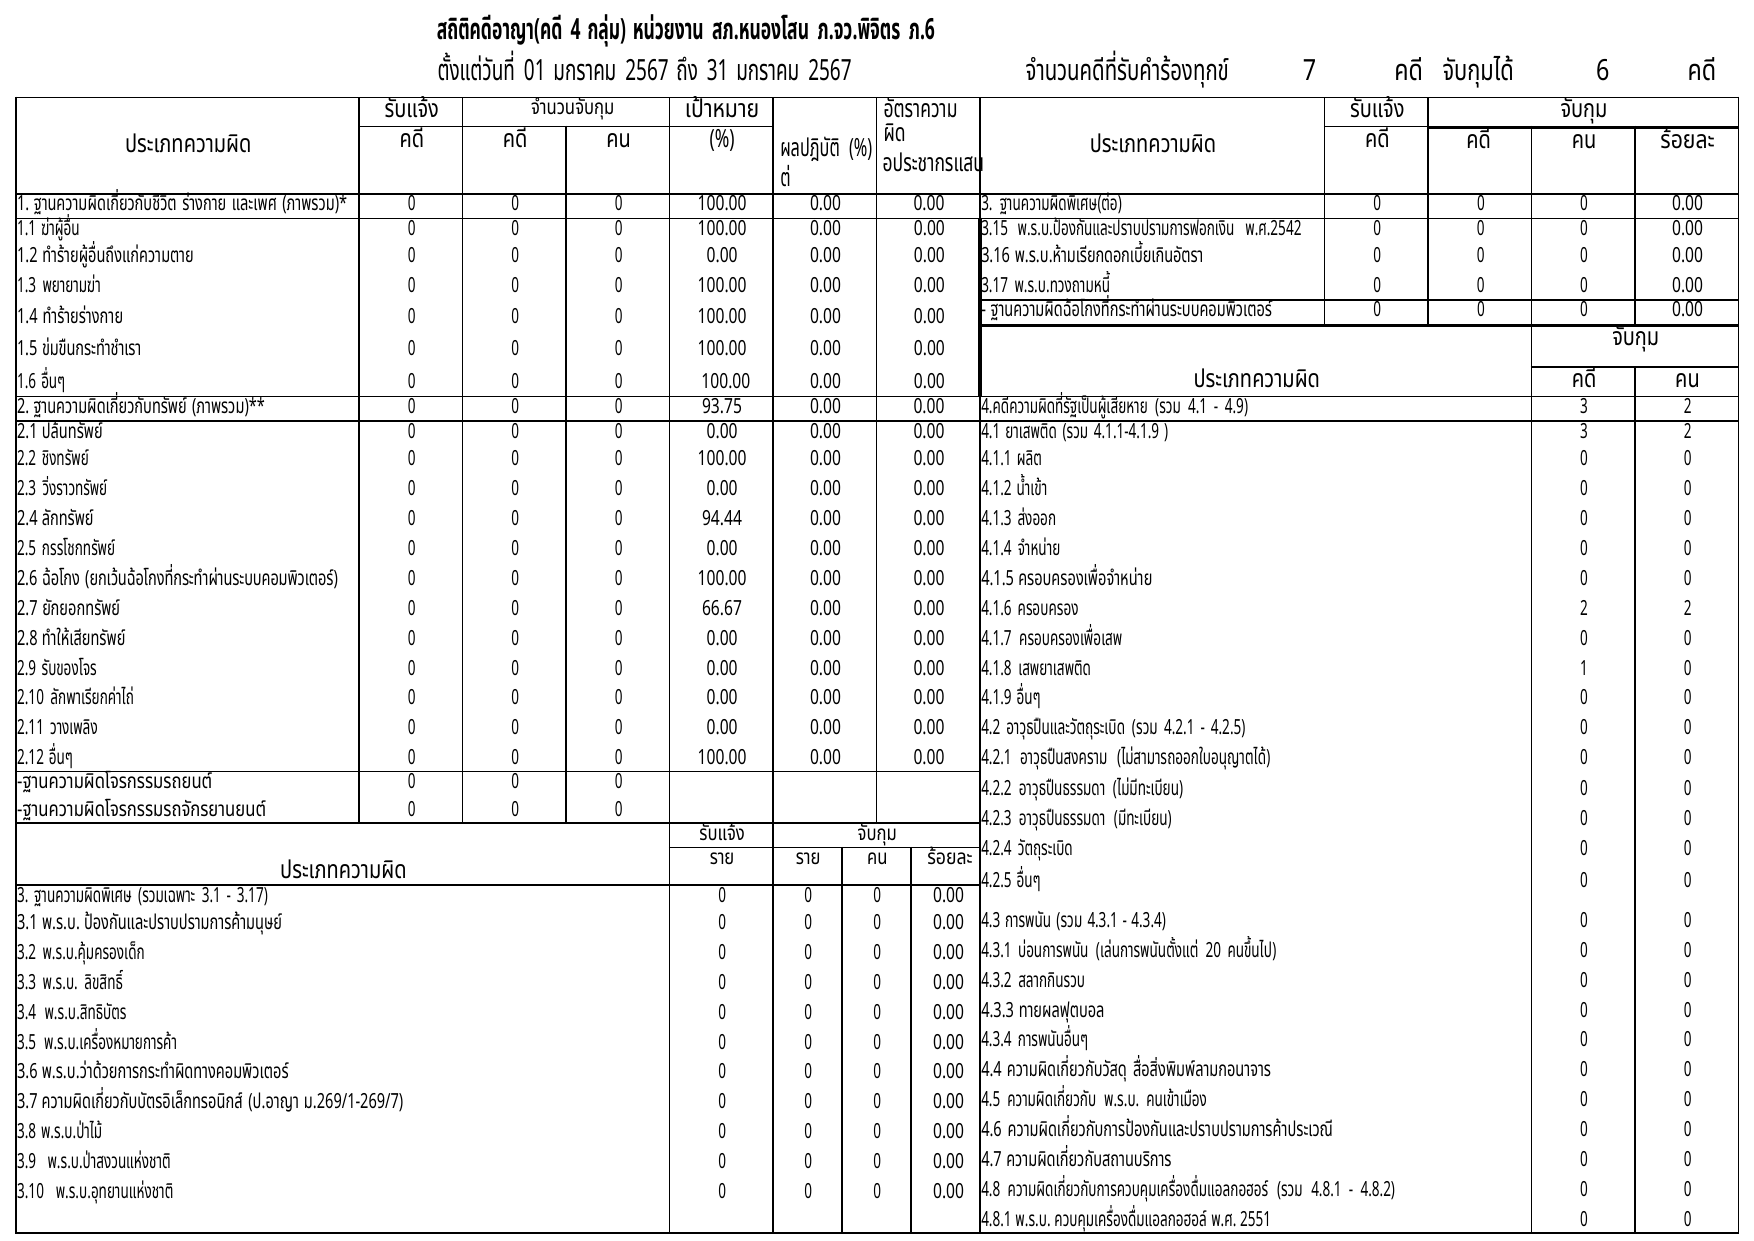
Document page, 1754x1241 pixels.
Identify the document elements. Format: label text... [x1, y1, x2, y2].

table_cell ราย [670, 848, 772, 884]
table_cell 0.00 [774, 361, 876, 396]
table_cell 4.คดีความผิดที่รัฐเป็นผู้เสียหาย (รวม 4.1 - 4.9) [981, 397, 1531, 420]
table_cell 93.75 [670, 397, 772, 420]
table_cell 0.00 0.00 0.00 0.00 0.00 0.00 0.00 0.00 0.00 0.00 0.00 0.00 [877, 422, 979, 771]
table_cell 0.00 0.00 0.00 [1636, 219, 1738, 299]
table_cell 0.00 [774, 397, 876, 420]
table_cell 1. ฐานความผิดเกี่ยวกับชีวิต ร่างกาย และเพศ (ภาพรวม)* [17, 195, 358, 217]
table_cell 2 0 0 0 0 0 2 0 0 0 0 0 0 0 0 0 0 0 0 0 0 0 0 0 0 0 0 0 0 [1636, 422, 1738, 1232]
table_cell 0 0 0 [1532, 219, 1634, 299]
table_cell จับกุม [774, 824, 979, 847]
table_cell 0 [463, 397, 565, 420]
table_cell 0 0 0 0 0 [567, 219, 669, 361]
table_cell 0.00 [877, 361, 978, 396]
table_cell 0 [360, 397, 462, 420]
table_cell จับกุม [1532, 327, 1738, 366]
table_header จำนวนจับกุม [463, 98, 669, 126]
table_cell ประเภทความผิด [982, 361, 1531, 396]
table_header รับแจ้ง [1325, 98, 1427, 126]
table_cell คน [843, 848, 910, 884]
table_header ประเภทความผิด [17, 98, 358, 193]
table_cell ประเภทความผิด [17, 824, 669, 884]
table_cell 0 0 0 0 0 0 0 0 0 0 0 0 [360, 422, 462, 771]
table_cell 0 0 0 0 0 0 0 0 0 0 0 0 [463, 422, 565, 771]
table_cell -ฐานความผิดโจรกรรมรถยนต์ -ฐานความผิดโจรกรรมรถจักรยานยนต์ [17, 772, 358, 822]
table_cell 0 [463, 195, 565, 217]
table_cell 0 [360, 195, 462, 217]
table_cell 0.00 [1636, 195, 1738, 217]
table_cell 0 [567, 361, 669, 396]
table_cell [982, 327, 1531, 361]
table_cell 0 [1429, 195, 1531, 217]
table_cell 4.1 ยาเสพติด (รวม 4.1.1-4.1.9 ) 4.1.1 ผลิต 4.1.2 น้ำเข้า 4.1.3 ส่งออก 4.1.4 จำหน่าย 4.1.5 ครอบครองเพื่อจำหน่าย 4.1.6 ครอบครอง 4.1.7 ครอบครองเพื่อเสพ 4.1.8 เสพยาเสพติด 4.1.9 อื่นๆ 4.2 อาวุธปืนและวัตถุระเบิด (รวม 4.2.1 - 4.2.5) 4.2.1 อาวุธปืนสงคราม (ไม่สามารถออกใบอนุญาตได้) 4.2.2 อาวุธปืนธรรมดา (ไม่มีทะเบียน) 4.2.3 อาวุธปืนธรรมดา (มีทะเบียน) 4.2.4 วัตถุระเบิด 4.2.5 อื่นๆ 4.3 การพนัน (รวม 4.3.1 - 4.3.4) 4.3.1 บ่อนการพนัน (เล่นการพนันตั้งแต่ 20 คนขึ้นไป) 4.3.2 สลากกินรวบ 4.3.3 ทายผลฟุตบอล 4.3.4 การพนันอื่นๆ 4.4 ความผิดเกี่ยวกับวัสดุ สื่อสิ่งพิมพ์ลามกอนาจาร 4.5 ความผิดเกี่ยวกับ พ.ร.บ. คนเข้าเมือง 4.6 ความผิดเกี่ยวกับการป้องกันและปราบปรามการค้าประเวณี 4.7 ความผิดเกี่ยวกับสถานบริการ 4.8 ความผิดเกี่ยวกับการควบคุมเครื่องดื่มแอลกอฮอร์ (รวม 4.8.1 - 4.8.2) 4.8.1 พ.ร.บ. ควบคุมเครื่องดื่มแอลกอฮอล์ พ.ศ. 2551 4.8.2.พ.ร.บ.สุรา พ.ศ.2493 4.9 พรก.การบริหารราชการในสถานการณ์ฉุกเฉิน พ.ศ. 2548 [981, 422, 1531, 1232]
table_cell รับแจ้ง [670, 824, 772, 847]
table_header รับแจ้ง [360, 98, 462, 126]
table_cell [670, 886, 772, 1232]
table_cell 0 0 0 0 0 0 0 0 0 0 0 0 [567, 422, 669, 771]
table_cell 0 0 [463, 772, 565, 822]
text ตั้งแต่วันที่ 01 มกราคม 2567 ถึง 31 มกราคม 2567 จำนวนคดีที่รับคำร้องทุกข์ 7 คดี จับกุมได้ 6 คดี [437, 49, 1752, 89]
table_cell 3.15 พ.ร.บ.ป้องกันและปราบปรามการฟอกเงิน พ.ศ.2542 3.16 พ.ร.บ.ห้ามเรียกดอกเบี้ยเกินอัตรา 3.17 พ.ร.บ.ทวงถามหนี้ [982, 219, 1324, 299]
table_cell 0 0 0 0 0 [360, 219, 462, 361]
table_cell 0 [463, 361, 565, 396]
table_cell (%) [670, 127, 772, 193]
table_cell ร้อยละ [1636, 129, 1738, 193]
table_cell 3 [1532, 397, 1634, 420]
table_cell 0 0 [567, 772, 669, 822]
table_cell 0 [567, 397, 669, 420]
table_cell 1.6 อื่นๆ [17, 361, 358, 396]
table_cell คดี [1325, 127, 1427, 193]
table_cell คดี [1532, 368, 1634, 396]
table_cell [670, 772, 772, 822]
table_cell 100.00 [670, 361, 772, 396]
table_cell 0.00 [774, 195, 876, 217]
table_cell ราย [774, 848, 841, 884]
table_cell 2 [1636, 397, 1738, 420]
table_cell 0.00 0.00 0.00 0.00 0.00 [877, 219, 978, 361]
table_cell 0 [1532, 195, 1634, 217]
table_cell 0 [360, 361, 462, 396]
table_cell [17, 886, 669, 1232]
table_cell 0.00 0.00 0.00 0.00 0.00 [774, 219, 876, 361]
table_cell 0.00 [877, 195, 979, 217]
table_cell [912, 886, 979, 1232]
table_cell 3. ฐานความผิดพิเศษ(ต่อ) [981, 195, 1324, 217]
table_header ประเภทความผิด [981, 98, 1324, 193]
table_cell 100.00 [670, 195, 772, 217]
table_cell 0.00 100.00 0.00 94.44 0.00 100.00 66.67 0.00 0.00 0.00 0.00 100.00 [670, 422, 772, 771]
table_cell 0 0 0 [1429, 219, 1531, 299]
table_cell 0.00 0.00 0.00 0.00 0.00 0.00 0.00 0.00 0.00 0.00 0.00 0.00 [774, 422, 876, 771]
table_header จับกุม [1429, 98, 1738, 126]
table_cell คน [1532, 129, 1634, 193]
table_cell ร้อยละ [912, 848, 979, 884]
table_cell 0 [1532, 301, 1634, 323]
table_cell คดี [463, 127, 565, 193]
table_cell 0 [567, 195, 669, 217]
table_cell - ฐานความผิดฉ้อโกงที่กระทำผ่านระบบคอมพิวเตอร์ [982, 301, 1324, 323]
table_cell 2.1 ปล้นทรัพย์ 2.2 ชิงทรัพย์ 2.3 วิ่งราวทรัพย์ 2.4 ลักทรัพย์ 2.5 กรรโชกทรัพย์ 2.6 ฉ้อโกง (ยกเว้นฉ้อโกงที่กระทำผ่านระบบคอมพิวเตอร์) 2.7 ยักยอกทรัพย์ 2.8 ทำให้เสียทรัพย์ 2.9 รับของโจร 2.10 ลักพาเรียกค่าไถ่ 2.11 วางเพลิง 2.12 อื่นๆ [17, 422, 358, 771]
table_cell คดี [360, 127, 462, 193]
table_header ผลปฎิบัติ (%) ต่ [774, 98, 876, 193]
table_cell 100.00 0.00 100.00 100.00 100.00 [670, 219, 772, 361]
table_cell 0.00 [1636, 301, 1738, 323]
table_cell 2. ฐานความผิดเกี่ยวกับทรัพย์ (ภาพรวม)** [17, 397, 358, 420]
table_header อัตราความผิด อประชากรแสน [877, 98, 979, 193]
table_cell 1.1 ฆ่าผู้อื่น 1.2 ทำร้ายผู้อื่นถึงแก่ความตาย 1.3 พยายามฆ่า 1.4 ทำร้ายร่างกาย 1.5 ข่มขืนกระทำชำเรา [17, 219, 358, 361]
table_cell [843, 886, 910, 1232]
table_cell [774, 886, 841, 1232]
table_cell [877, 772, 979, 822]
table_cell [774, 772, 876, 822]
table_cell 0 [1325, 301, 1427, 323]
table_cell 0 0 [360, 772, 462, 822]
table_cell 0.00 [877, 397, 979, 420]
table_cell 3 0 0 0 0 0 2 0 1 0 0 0 0 0 0 0 0 0 0 0 0 0 0 0 0 0 0 0 0 [1532, 422, 1634, 1232]
table_cell 0 0 0 0 0 [463, 219, 565, 361]
table_cell คน [1636, 368, 1738, 396]
table_cell 0 [1429, 301, 1531, 323]
table_cell คน [567, 127, 669, 193]
table_cell 0 [1325, 195, 1427, 217]
table_cell 0 0 0 [1325, 219, 1427, 299]
table_cell คดี [1429, 129, 1531, 193]
title สถิติคดีอาญา(คดี 4 กลุ่ม) หน่วยงาน สภ.หนองโสน ภ.จว.พิจิตร ภ.6 [437, 8, 1752, 48]
table_header เป้าหมาย [670, 98, 772, 126]
